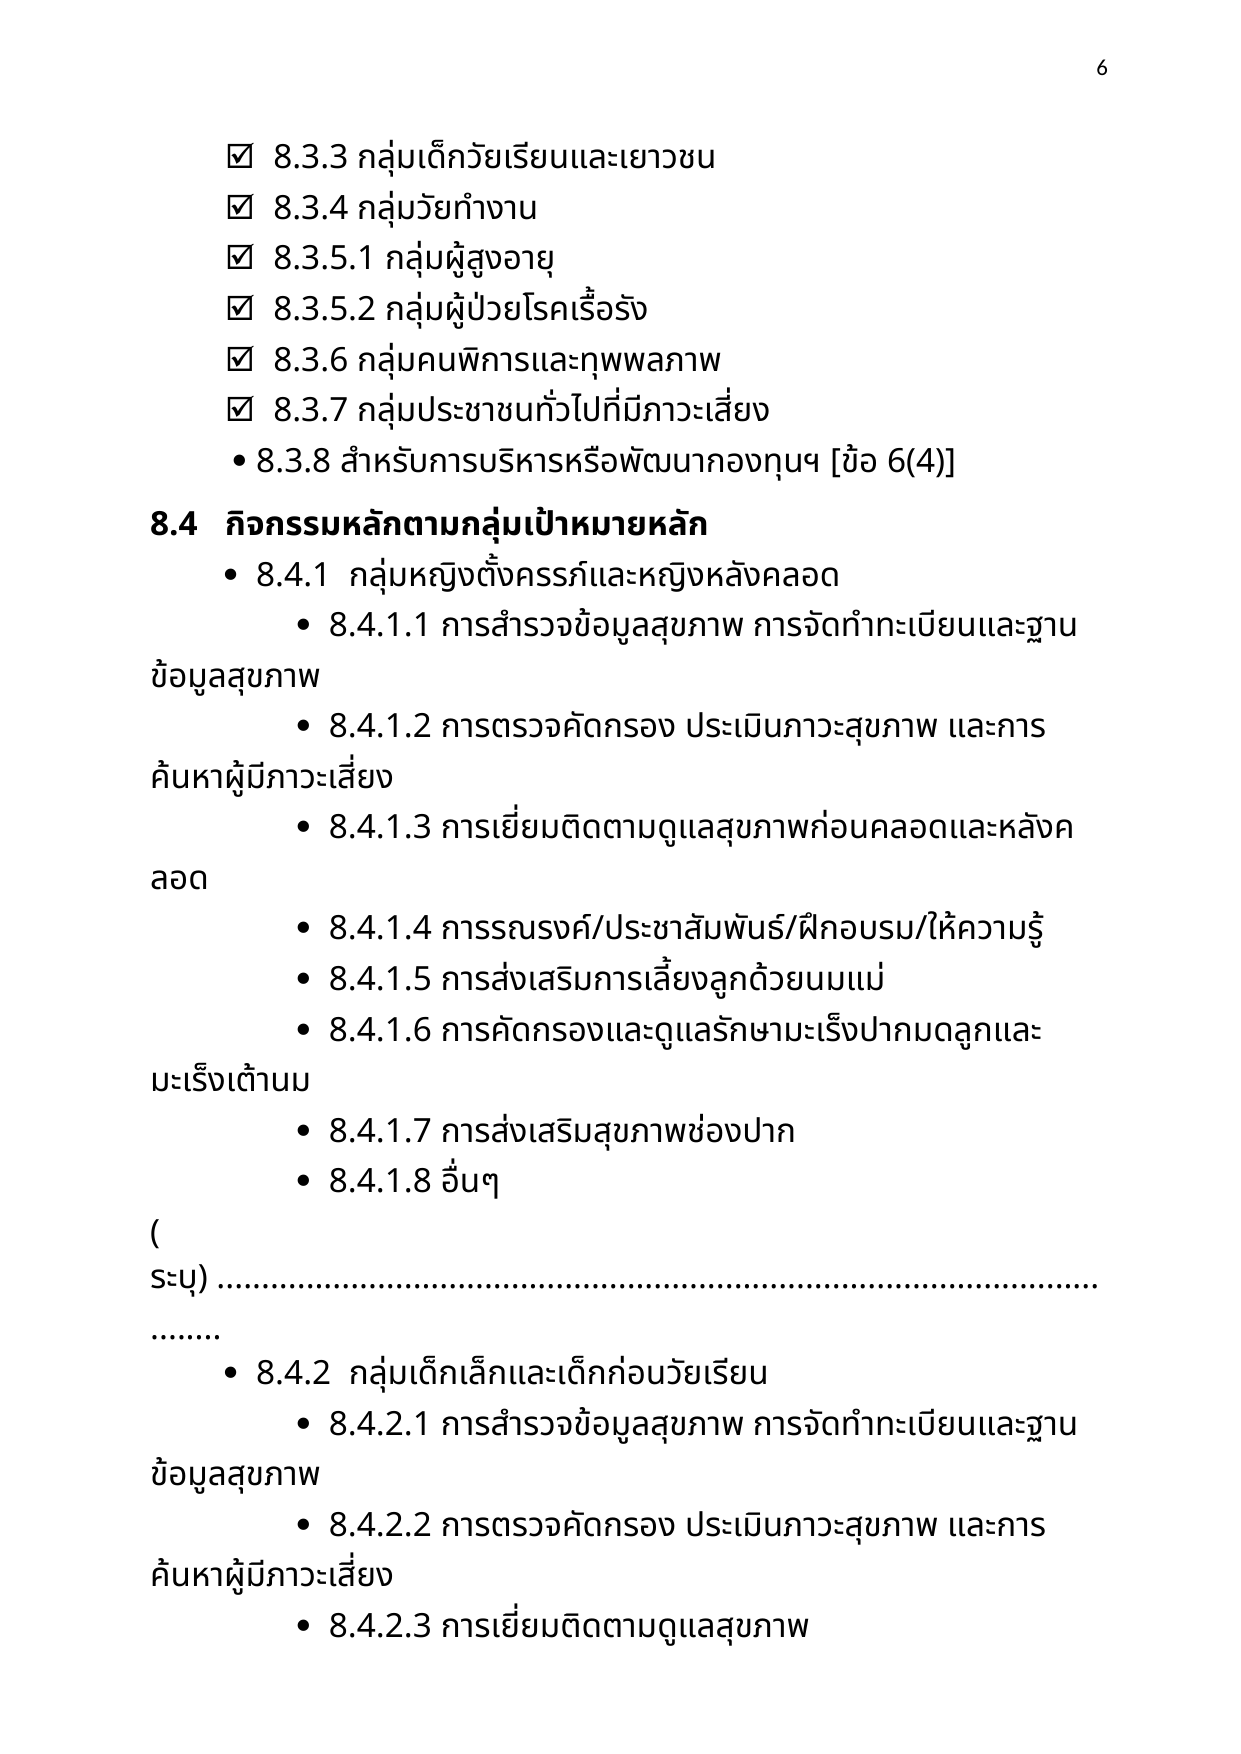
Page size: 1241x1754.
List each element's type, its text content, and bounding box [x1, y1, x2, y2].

text 8.4.2.2 การตรวจคัดกรอง ประเมินภาวะสุขภาพ และการค้นหาผู้มีภาวะเสี่ยง [150, 1501, 1107, 1602]
text 8.4.1.5 การส่งเสริมการเลี้ยงลูกด้วยนมแม่ [150, 955, 1107, 1005]
text 8.3.3 กลุ่มเด็กวัยเรียนและเยาวชน [150, 133, 1107, 183]
text 8.4.1.1 การสำรวจข้อมูลสุขภาพ การจัดทำทะเบียนและฐานข้อมูลสุขภาพ [150, 601, 1107, 702]
text 8.3.7 กลุ่มประชาชนทั่วไปที่มีภาวะเสี่ยง [150, 386, 1107, 437]
text 8.4.1.3 การเยี่ยมติดตามดูแลสุขภาพก่อนคลอดและหลังคลอด [150, 803, 1107, 904]
text 8.3.4 กลุ่มวัยทำงาน [150, 183, 1107, 234]
text 8.3.5.1 กลุ่มผู้สูงอายุ [150, 234, 1107, 285]
text 8.3.8 สำหรับการบริหารหรือพัฒนากองทุนฯ [ข้อ 6(4)] [150, 437, 1107, 487]
text 8.4.1 กลุ่มหญิงตั้งครรภ์และหญิงหลังคลอด [150, 550, 1107, 601]
text 8.3.6 กลุ่มคนพิการและทุพพลภาพ [150, 335, 1107, 386]
text 8.4.1.4 การรณรงค์/ประชาสัมพันธ์/ฝึกอบรม/ให้ความรู้ [150, 904, 1107, 955]
text 8.3.5.2 กลุ่มผู้ป่วยโรคเรื้อรัง [150, 285, 1107, 335]
text 8.4 กิจกรรมหลักตามกลุ่มเป้าหมายหลัก [150, 500, 1107, 550]
text 8.4.1.6 การคัดกรองและดูแลรักษามะเร็งปากมดลูกและมะเร็งเต้านม [150, 1005, 1107, 1106]
text 8.4.2.1 การสำรวจข้อมูลสุขภาพ การจัดทำทะเบียนและฐานข้อมูลสุขภาพ [150, 1400, 1107, 1501]
text 8.4.1.7 การส่งเสริมสุขภาพช่องปาก [150, 1106, 1107, 1157]
text 8.4.1.2 การตรวจคัดกรอง ประเมินภาวะสุขภาพ และการค้นหาผู้มีภาวะเสี่ยง [150, 702, 1107, 803]
text 8.4.1.8 อื่นๆ (ระบุ) ........................................................................................................... [150, 1157, 1107, 1349]
text 8.4.2.3 การเยี่ยมติดตามดูแลสุขภาพ [150, 1602, 1107, 1652]
text 8.4.2 กลุ่มเด็กเล็กและเด็กก่อนวัยเรียน [150, 1349, 1107, 1400]
